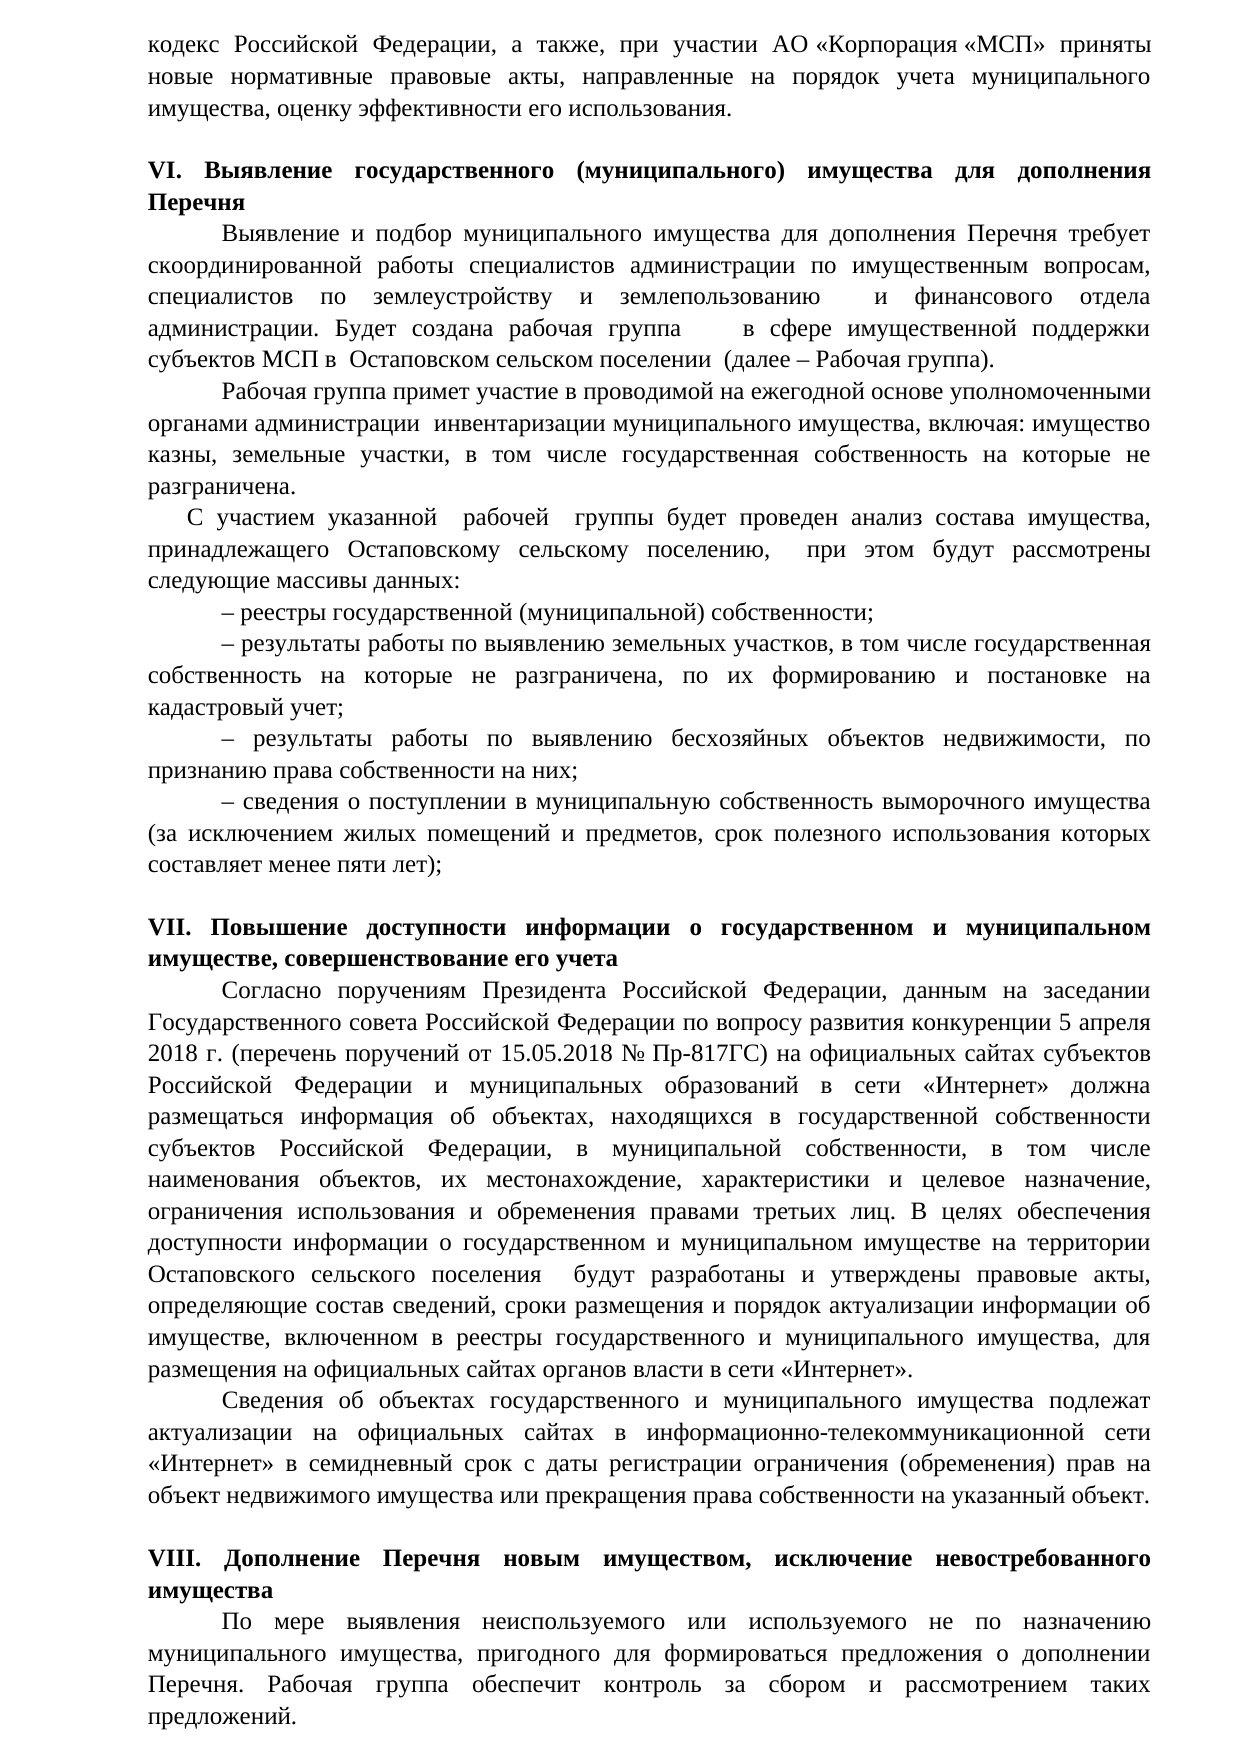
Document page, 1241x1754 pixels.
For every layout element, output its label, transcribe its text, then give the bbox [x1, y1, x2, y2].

text С участием указанной рабочей группы будет проведен анализ состава имущества, принадлежащего Остаповскому сельскому поселению, при этом будут рассмотрены следующие массивы данных: [148, 502, 1152, 594]
text VI. Выявление государственного (муниципального) имущества для дополнения Перечня [148, 155, 1152, 215]
text – реестры государственной (муниципальной) собственности; [148, 597, 1152, 626]
text – результаты работы по выявлению бесхозяйных объектов недвижимости, по признанию права собственности на них; [148, 723, 1152, 783]
text Сведения об объектах государственного и муниципального имущества подлежат актуализации на официальных сайтах в информационно-телекоммуникационной сети «Интернет» в семидневный срок с даты регистрации ограничения (обременения) прав на объект недвижимого имущества или прекращения права собственности на указанный объект. [148, 1385, 1152, 1509]
text VIII. Дополнение Перечня новым имуществом, исключение невостребованного имущества [148, 1543, 1152, 1603]
text – результаты работы по выявлению земельных участков, в том числе государственная собственность на которые не разграничена, по их формированию и постановке на кадастровый учет; [148, 628, 1152, 720]
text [148, 29, 1152, 121]
text Рабочая группа примет участие в проводимой на ежегодной основе уполномоченными органами администрации инвентаризации муниципального имущества, включая: имущество казны, земельные участки, в том числе государственная собственность на которые не разграничена. [148, 376, 1152, 499]
text По мере выявления неиспользуемого или используемого не по назначению муниципального имущества, пригодного для формироваться предложения о дополнении Перечня. Рабочая группа обеспечит контроль за сбором и рассмотрением таких предложений. [148, 1606, 1152, 1730]
text – сведения о поступлении в муниципальную собственность выморочного имущества (за исключением жилых помещений и предметов, срок полезного использования которых составляет менее пяти лет); [148, 786, 1152, 878]
text Согласно поручениям Президента Российской Федерации, данным на заседании Государственного совета Российской Федерации по вопросу развития конкуренции 5 апреля 2018 г. (перечень поручений от 15.05.2018 № Пр-817ГС) на официальных сайтах субъектов Российской Федерации и муниципальных образований в сети «Интернет» должна размещаться информация об объектах, находящихся в государственной собственности субъектов Российской Федерации, в муниципальной собственности, в том числе наименования объектов, их местонахождение, характеристики и целевое назначение, ограничения использования и обременения правами третьих лиц. В целях обеспечения доступности информации о государственном и муниципальном имуществе на территории Остаповского сельского поселения будут разработаны и утверждены правовые акты, определяющие состав сведений, сроки размещения и порядок актуализации информации об имуществе, включенном в реестры государственного и муниципального имущества, для размещения на официальных сайтах органов власти в сети «Интернет». [148, 975, 1152, 1382]
text VII. Повышение доступности информации о государственном и муниципальном имуществе, совершенствование его учета [148, 912, 1152, 972]
text Выявление и подбор муниципального имущества для дополнения Перечня требует скоординированной работы специалистов администрации по имущественным вопросам, специалистов по землеустройству и землепользованию и финансового отдела администрации. Будет создана рабочая группа в сфере имущественной поддержки субъектов МСП в Остаповском сельском поселении (далее – Рабочая группа). [148, 218, 1152, 373]
